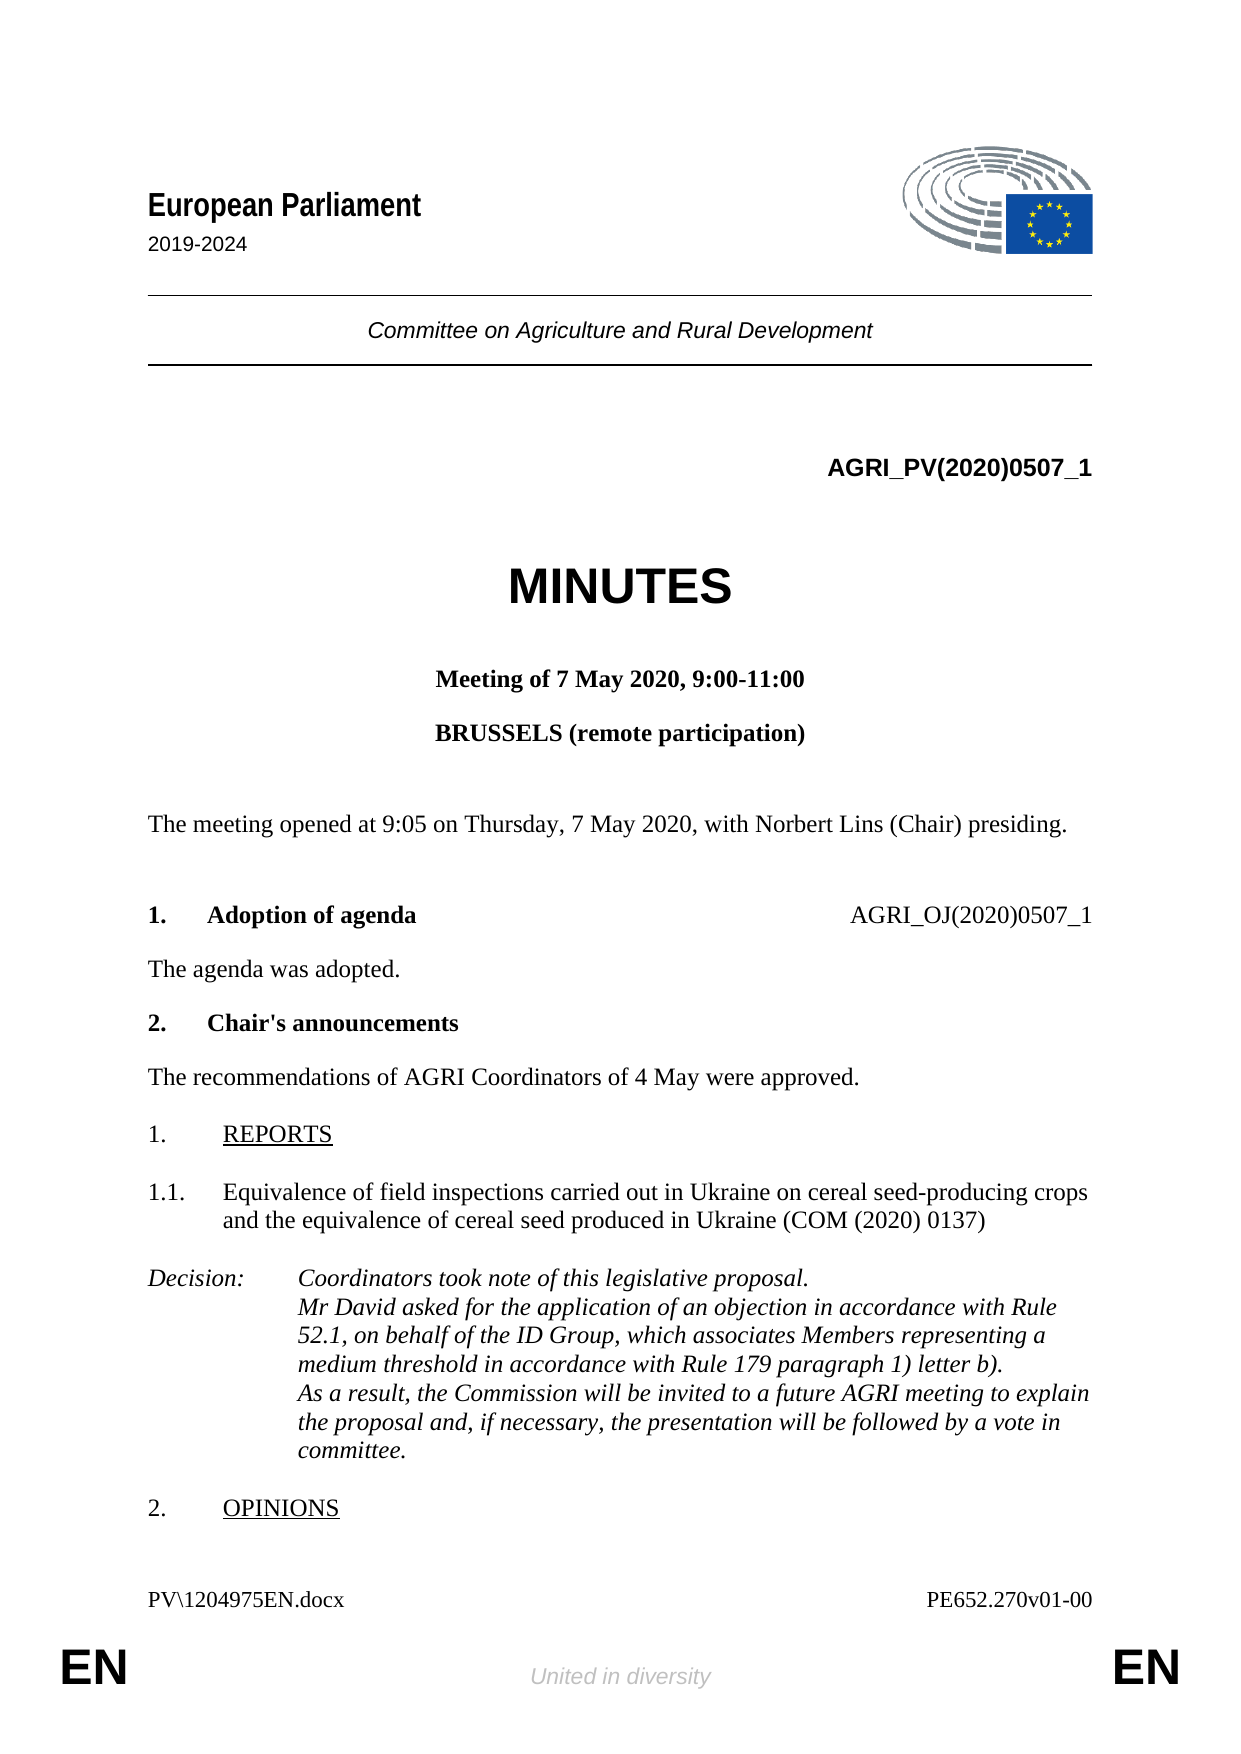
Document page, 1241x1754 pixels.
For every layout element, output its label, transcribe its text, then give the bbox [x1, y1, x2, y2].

subtitle BRUSSELS (remote participation) [148, 718, 1092, 747]
picture [902, 146, 1093, 254]
subtitle MINUTES [148, 557, 1092, 614]
subtitle AGRI_PV(2020)0507_1 [148, 453, 1092, 482]
text 1.1. Equivalence of field inspections carried out in Ukraine on cereal seed-producing crops and the equivalence of cereal seed produced in Ukraine (COM (2020) 0137) [148, 1177, 1092, 1234]
table_header [856, 147, 1093, 294]
text 1. Adoption of agenda AGRI_OJ(2020)0507_1 [148, 901, 1092, 929]
text Mr David asked for the application of an objection in accordance with Rule 52.1, on behalf of the ID Group, which associates Members representing a medium threshold in accordance with Rule 179 paragraph 1) letter b). [298, 1292, 1092, 1378]
text 2. Chair's announcements [148, 1008, 1092, 1037]
subtitle Meeting of 7 May 2020, 9:00-11:00 [148, 664, 1092, 693]
text The agenda was adopted. [148, 954, 1092, 983]
text 1. REPORTS [148, 1119, 1092, 1148]
text 2. OPINIONS [148, 1493, 1092, 1522]
text <Commission>{AGRI}Committee on Agriculture and Rural Development</Commission> [148, 317, 1092, 343]
text As a result, the Commission will be invited to a future AGRI meeting to explain the proposal and, if necessary, the presentation will be followed by a vote in committee. [298, 1378, 1092, 1464]
text The recommendations of AGRI Coordinators of 4 May were approved. [148, 1062, 1092, 1091]
table_header European Parliament 2019-2024 [148, 147, 856, 294]
text Decision: Coordinators took note of this legislative proposal. [148, 1263, 1092, 1292]
text The meeting opened at 9:05 on Thursday, 7 May 2020, with Norbert Lins (Chair) presiding. [148, 809, 1092, 838]
